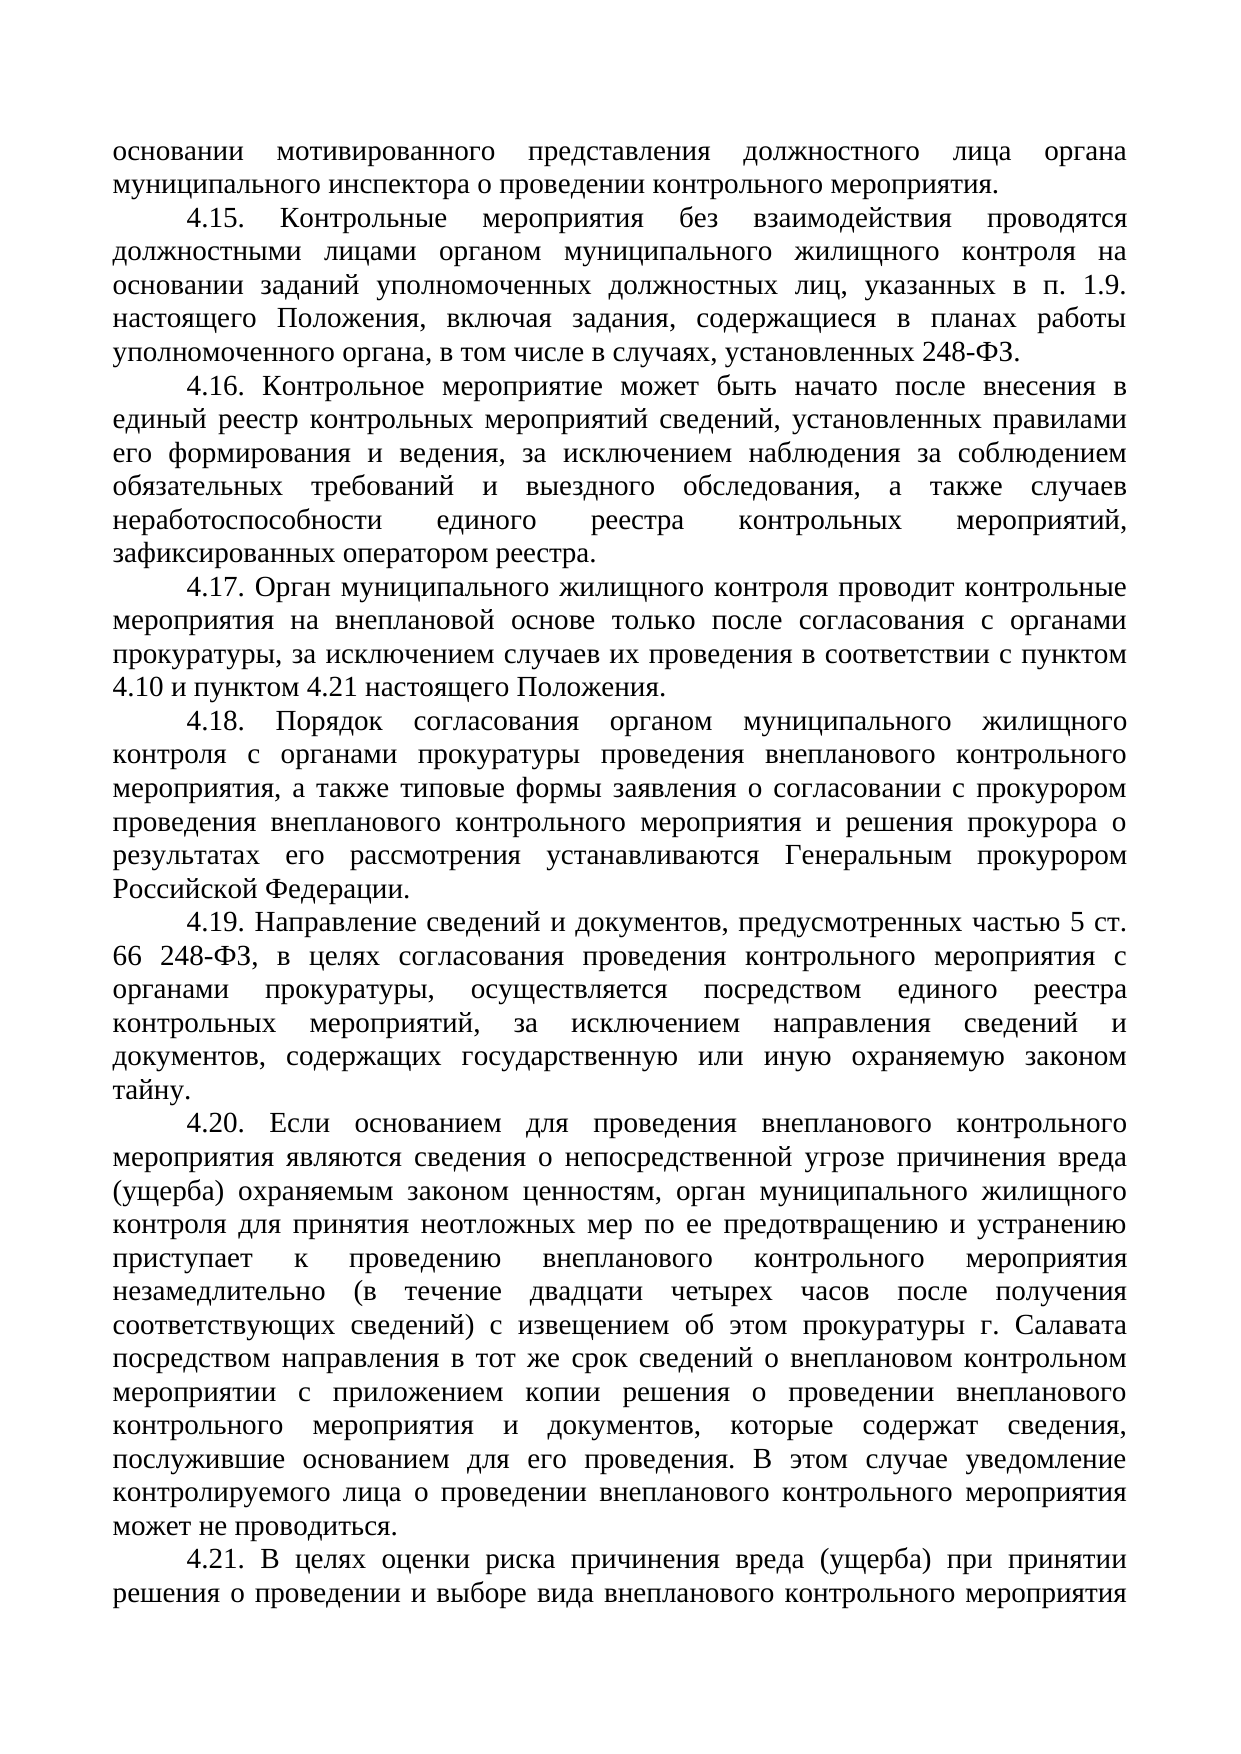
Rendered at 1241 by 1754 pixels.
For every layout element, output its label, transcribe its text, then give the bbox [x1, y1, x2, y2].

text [112, 1542, 1128, 1609]
text 4.15. Контрольные мероприятия без взаимодействия проводятся должностными лицами органом муниципального жилищного контроля на основании заданий уполномоченных должностных лиц, указанных в п. 1.9. настоящего Положения, включая задания, содержащиеся в планах работы уполномоченного органа, в том числе в случаях, установленных 248-ФЗ. [112, 200, 1128, 368]
text 4.20. Если основанием для проведения внепланового контрольного мероприятия являются сведения о непосредственной угрозе причинения вреда (ущерба) охраняемым законом ценностям, орган муниципального жилищного контроля для принятия неотложных мер по ее предотвращению и устранению приступает к проведению внепланового контрольного мероприятия незамедлительно (в течение двадцати четырех часов после получения соответствующих сведений) с извещением об этом прокуратуры г. Салавата посредством направления в тот же срок сведений о внеплановом контрольном мероприятии с приложением копии решения о проведении внепланового контрольного мероприятия и документов, которые содержат сведения, послужившие основанием для его проведения. В этом случае уведомление контролируемого лица о проведении внепланового контрольного мероприятия может не проводиться. [112, 1106, 1128, 1542]
text 4.17. Орган муниципального жилищного контроля проводит контрольные мероприятия на внеплановой основе только после согласования с органами прокуратуры, за исключением случаев их проведения в соответствии с пунктом 4.10 и пунктом 4.21 настоящего Положения. [112, 569, 1128, 703]
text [112, 133, 1128, 200]
text 4.18. Порядок согласования органом муниципального жилищного контроля с органами прокуратуры проведения внепланового контрольного мероприятия, а также типовые формы заявления о согласовании с прокурором проведения внепланового контрольного мероприятия и решения прокурора о результатах его рассмотрения устанавливаются Генеральным прокурором Российской Федерации. [112, 703, 1128, 904]
text 4.19. Направление сведений и документов, предусмотренных частью 5 ст. 66 248-ФЗ, в целях согласования проведения контрольного мероприятия с органами прокуратуры, осуществляется посредством единого реестра контрольных мероприятий, за исключением направления сведений и документов, содержащих государственную или иную охраняемую законом тайну. [112, 904, 1128, 1106]
text 4.16. Контрольное мероприятие может быть начато после внесения в единый реестр контрольных мероприятий сведений, установленных правилами его формирования и ведения, за исключением наблюдения за соблюдением обязательных требований и выездного обследования, а также случаев неработоспособности единого реестра контрольных мероприятий, зафиксированных оператором реестра. [112, 368, 1128, 569]
